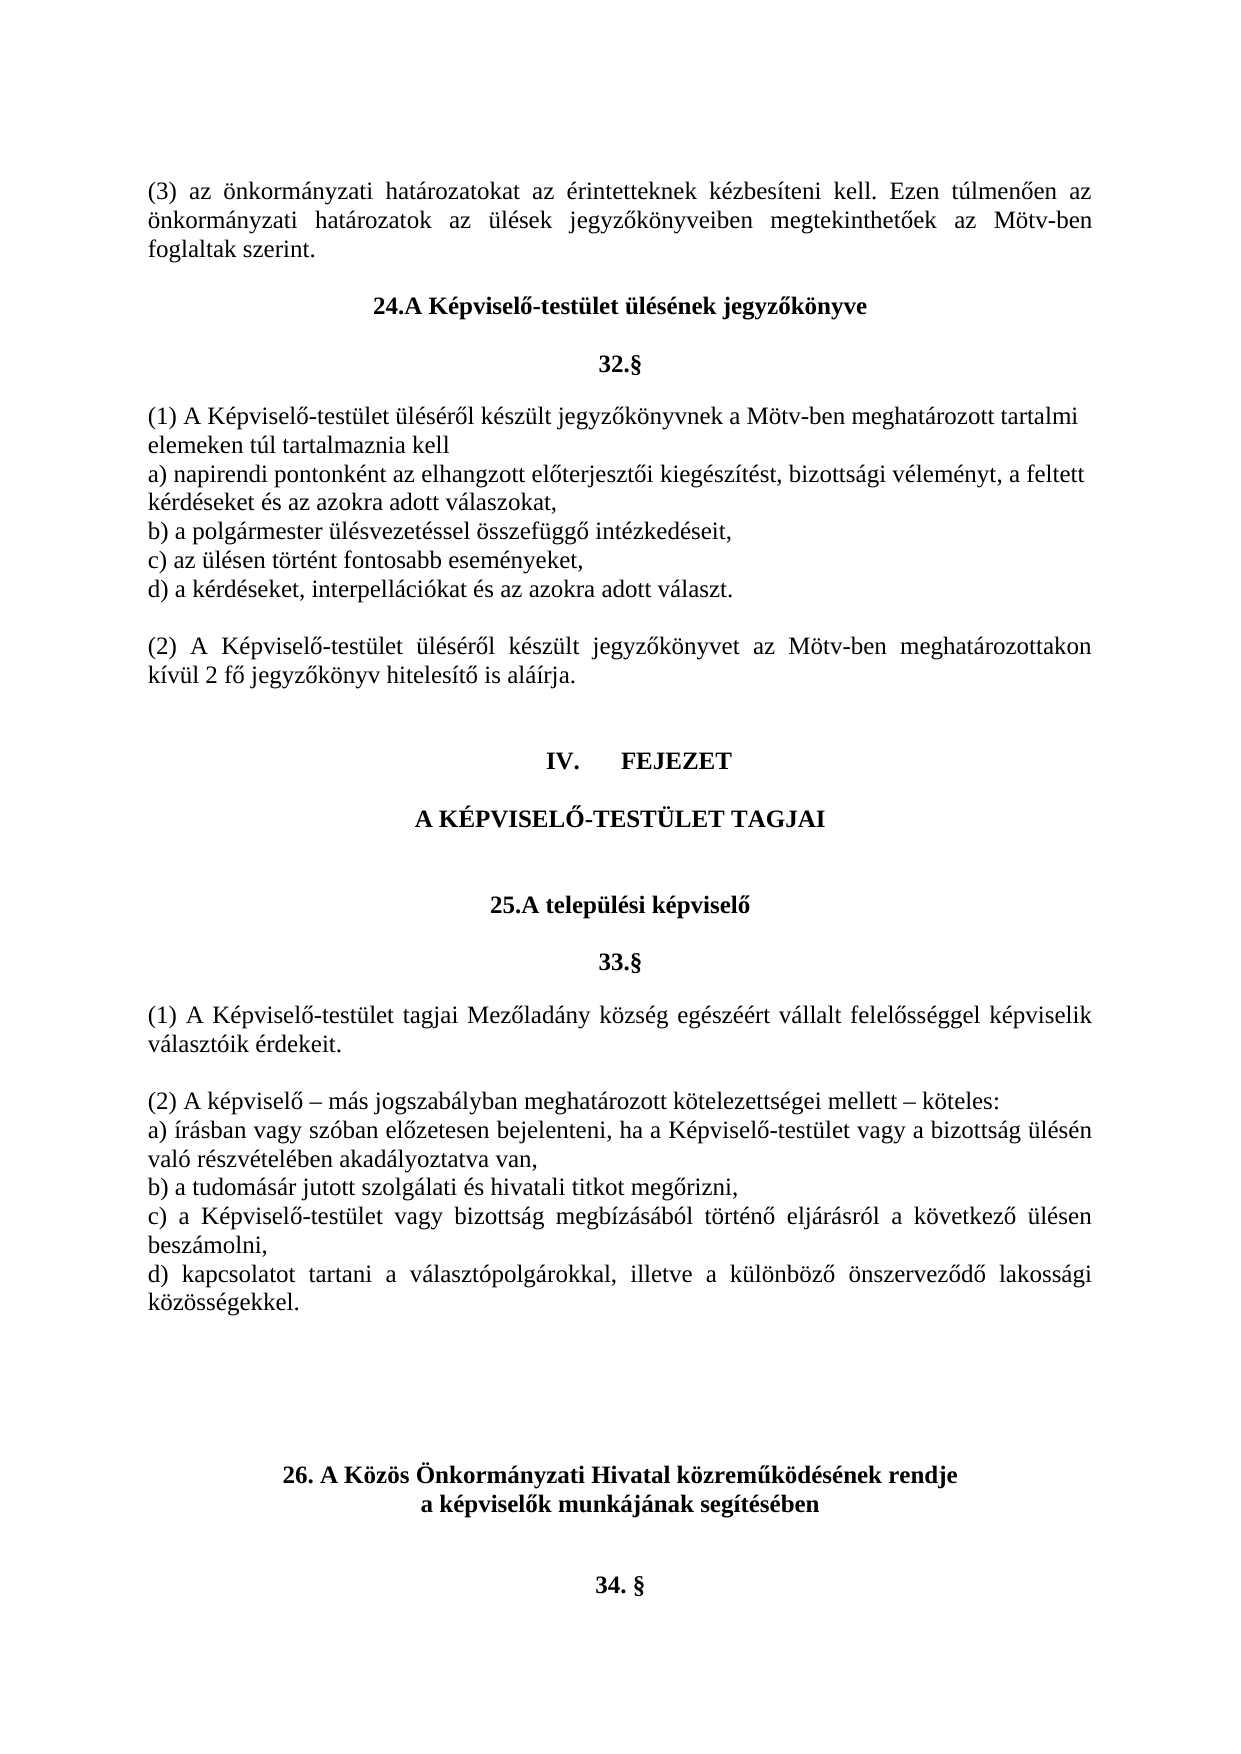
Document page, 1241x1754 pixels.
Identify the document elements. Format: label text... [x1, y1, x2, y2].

text d) a kérdéseket, interpellációkat és az azokra adott választ. [148, 574, 1093, 602]
text a) napirendi pontonként az elhangzott előterjesztői kiegészítést, bizottsági véleményt, a feltett [148, 459, 1093, 487]
text b) a polgármester ülésvezetéssel összefüggő intézkedéseit, [148, 516, 1093, 545]
text (1) A Képviselő-testület üléséről készült jegyzőkönyvnek a Mötv-ben meghatározott tartalmi elemeken túl tartalmaznia kell [148, 401, 1093, 459]
text 34. § [148, 1570, 1093, 1598]
text a képviselők munkájának segítésében [148, 1489, 1093, 1517]
text d) kapcsolatot tartani a választópolgárokkal, illetve a különböző önszerveződő lakossági közösségekkel. [148, 1259, 1093, 1316]
text (2) A képviselő – más jogszabályban meghatározott kötelezettségei mellett – köteles: [148, 1086, 1093, 1115]
text b) a tudomásár jutott szolgálati és hivatali titkot megőrizni, [148, 1172, 1093, 1201]
text kérdéseket és az azokra adott válaszokat, [148, 487, 1093, 516]
text 33.§ [148, 947, 1093, 976]
text (3) az önkormányzati határozatokat az érintetteknek kézbesíteni kell. Ezen túlmenően az önkormányzati határozatok az ülések jegyzőkönyveiben megtekinthetőek az Mötv-ben foglaltak szerint. [148, 176, 1093, 263]
text (2) A Képviselő-testület üléséről készült jegyzőkönyvet az Mötv-ben meghatározottakon kívül 2 fő jegyzőkönyv hitelesítő is aláírja. [148, 631, 1093, 689]
text c) az ülésen történt fontosabb eseményeket, [148, 545, 1093, 574]
text (1) A Képviselő-testület tagjai Mezőladány község egészéért vállalt felelősséggel képviselik választóik érdekeit. [148, 1000, 1093, 1057]
text 26. A Közös Önkormányzati Hivatal közreműködésének rendje [148, 1460, 1093, 1489]
text 24.A Képviselő-testület ülésének jegyzőkönyve [148, 291, 1093, 320]
text A KÉPVISELŐ-TESTÜLET TAGJAI [148, 804, 1093, 832]
text c) a Képviselő-testület vagy bizottság megbízásából történő eljárásról a következő ülésen beszámolni, [148, 1201, 1093, 1259]
list FEJEZET [185, 746, 1093, 775]
text 32.§ [148, 349, 1093, 378]
text 25.A települési képviselő [148, 890, 1093, 919]
text a) írásban vagy szóban előzetesen bejelenteni, ha a Képviselő-testület vagy a bizottság ülésén való részvételében akadályoztatva van, [148, 1115, 1093, 1172]
